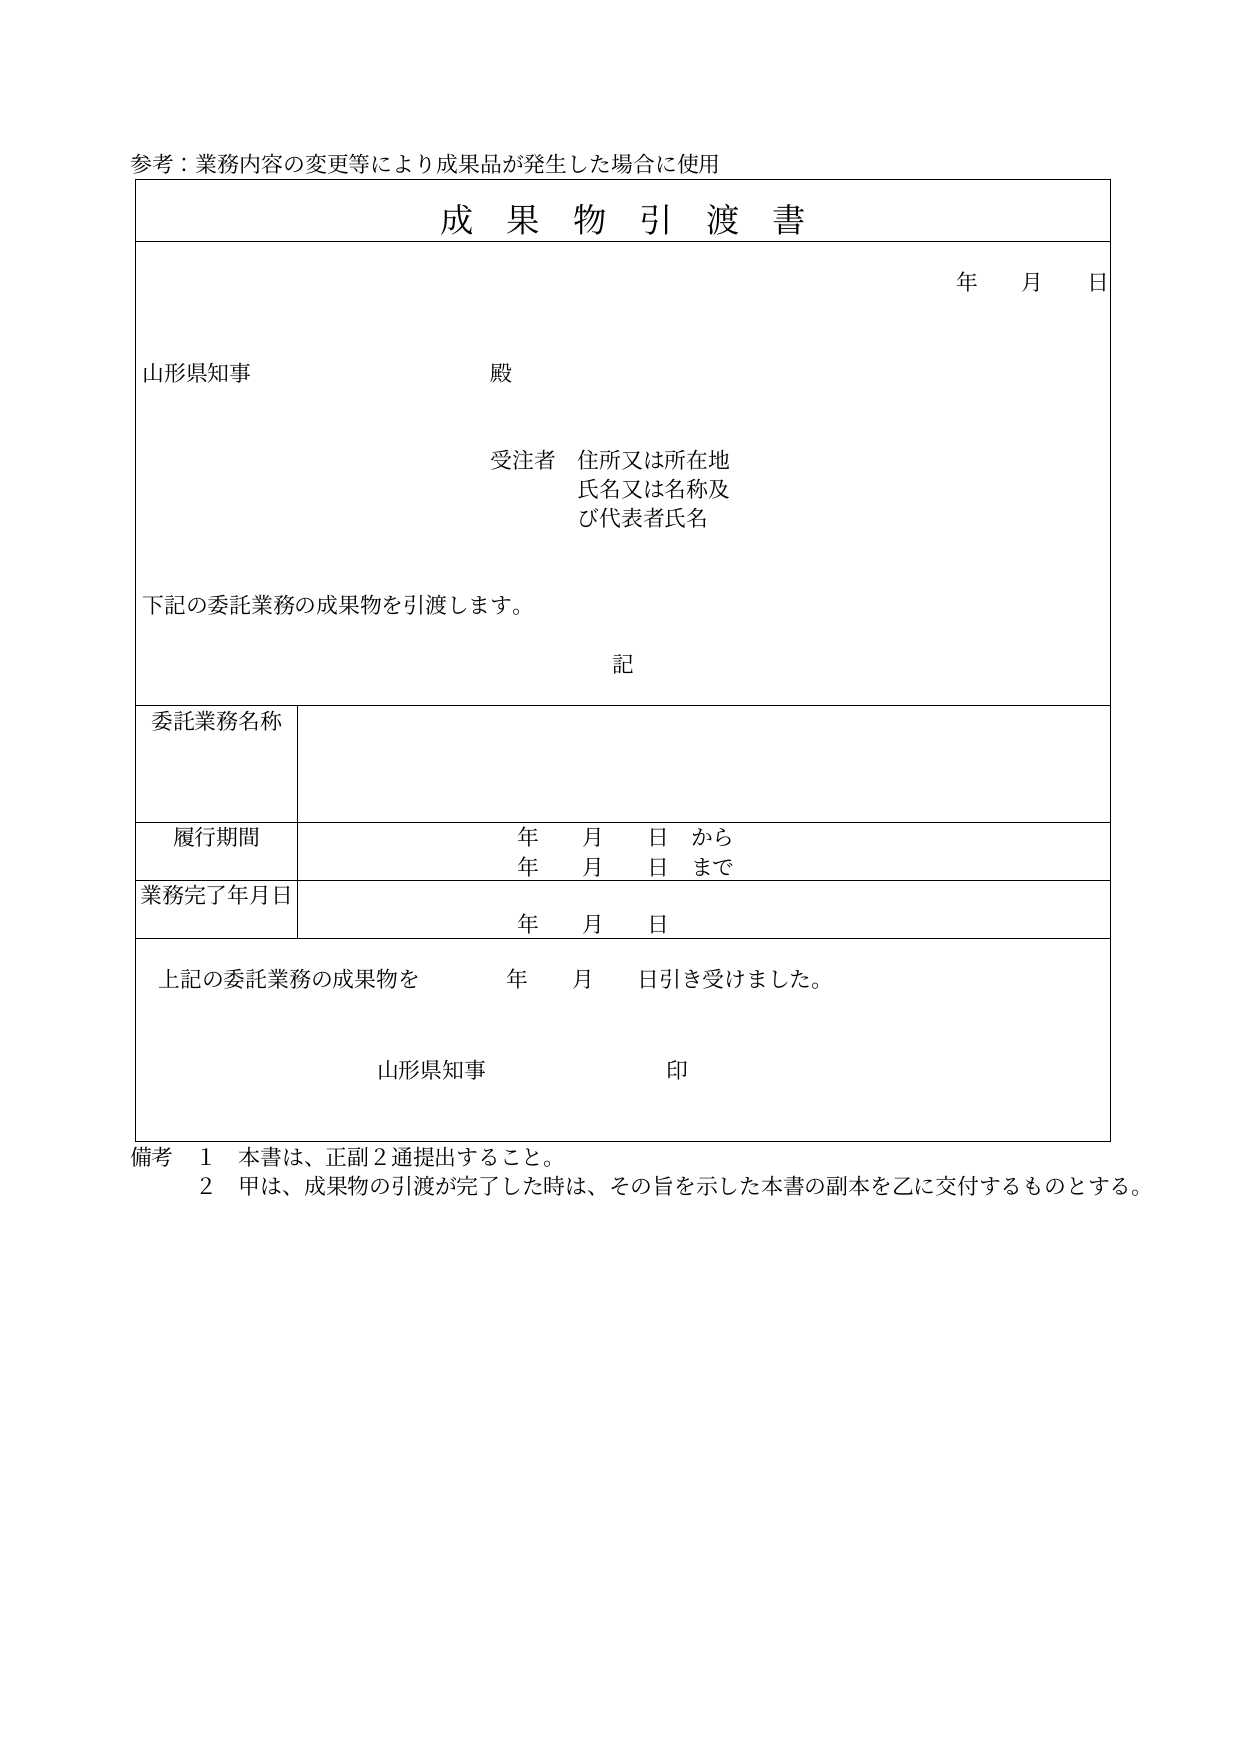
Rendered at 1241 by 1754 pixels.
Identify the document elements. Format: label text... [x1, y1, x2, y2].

table_cell 年 月 日 山形県知事 殿 受注者 住所又は所在地 氏名又は名称及 び代表者氏名 下記の委託業務の成果物を引渡します。 記 [136, 242, 1110, 705]
text ２ 甲は、成果物の引渡が完了した時は、その旨を示した本書の副本を乙に交付するものとする。 [130, 1171, 1140, 1200]
table_cell [298, 706, 1110, 822]
table_cell 年 月 日 から 年 月 日 まで [298, 823, 1110, 880]
table_cell 年 月 日 [298, 881, 1110, 938]
text 参考：業務内容の変更等により成果品が発生した場合に使用 [130, 148, 1140, 179]
table_cell 上記の委託業務の成果物を 年 月 日引き受けました。 山形県知事 印 [136, 939, 1110, 1141]
text 備考 １ 本書は、正副２通提出すること。 [130, 1142, 1140, 1171]
table_cell 委託業務名称 [136, 706, 297, 822]
table_cell 履行期間 [136, 823, 297, 880]
table_header 成 果 物 引 渡 書 [136, 180, 1110, 241]
table_cell 業務完了年月日 [136, 881, 297, 938]
